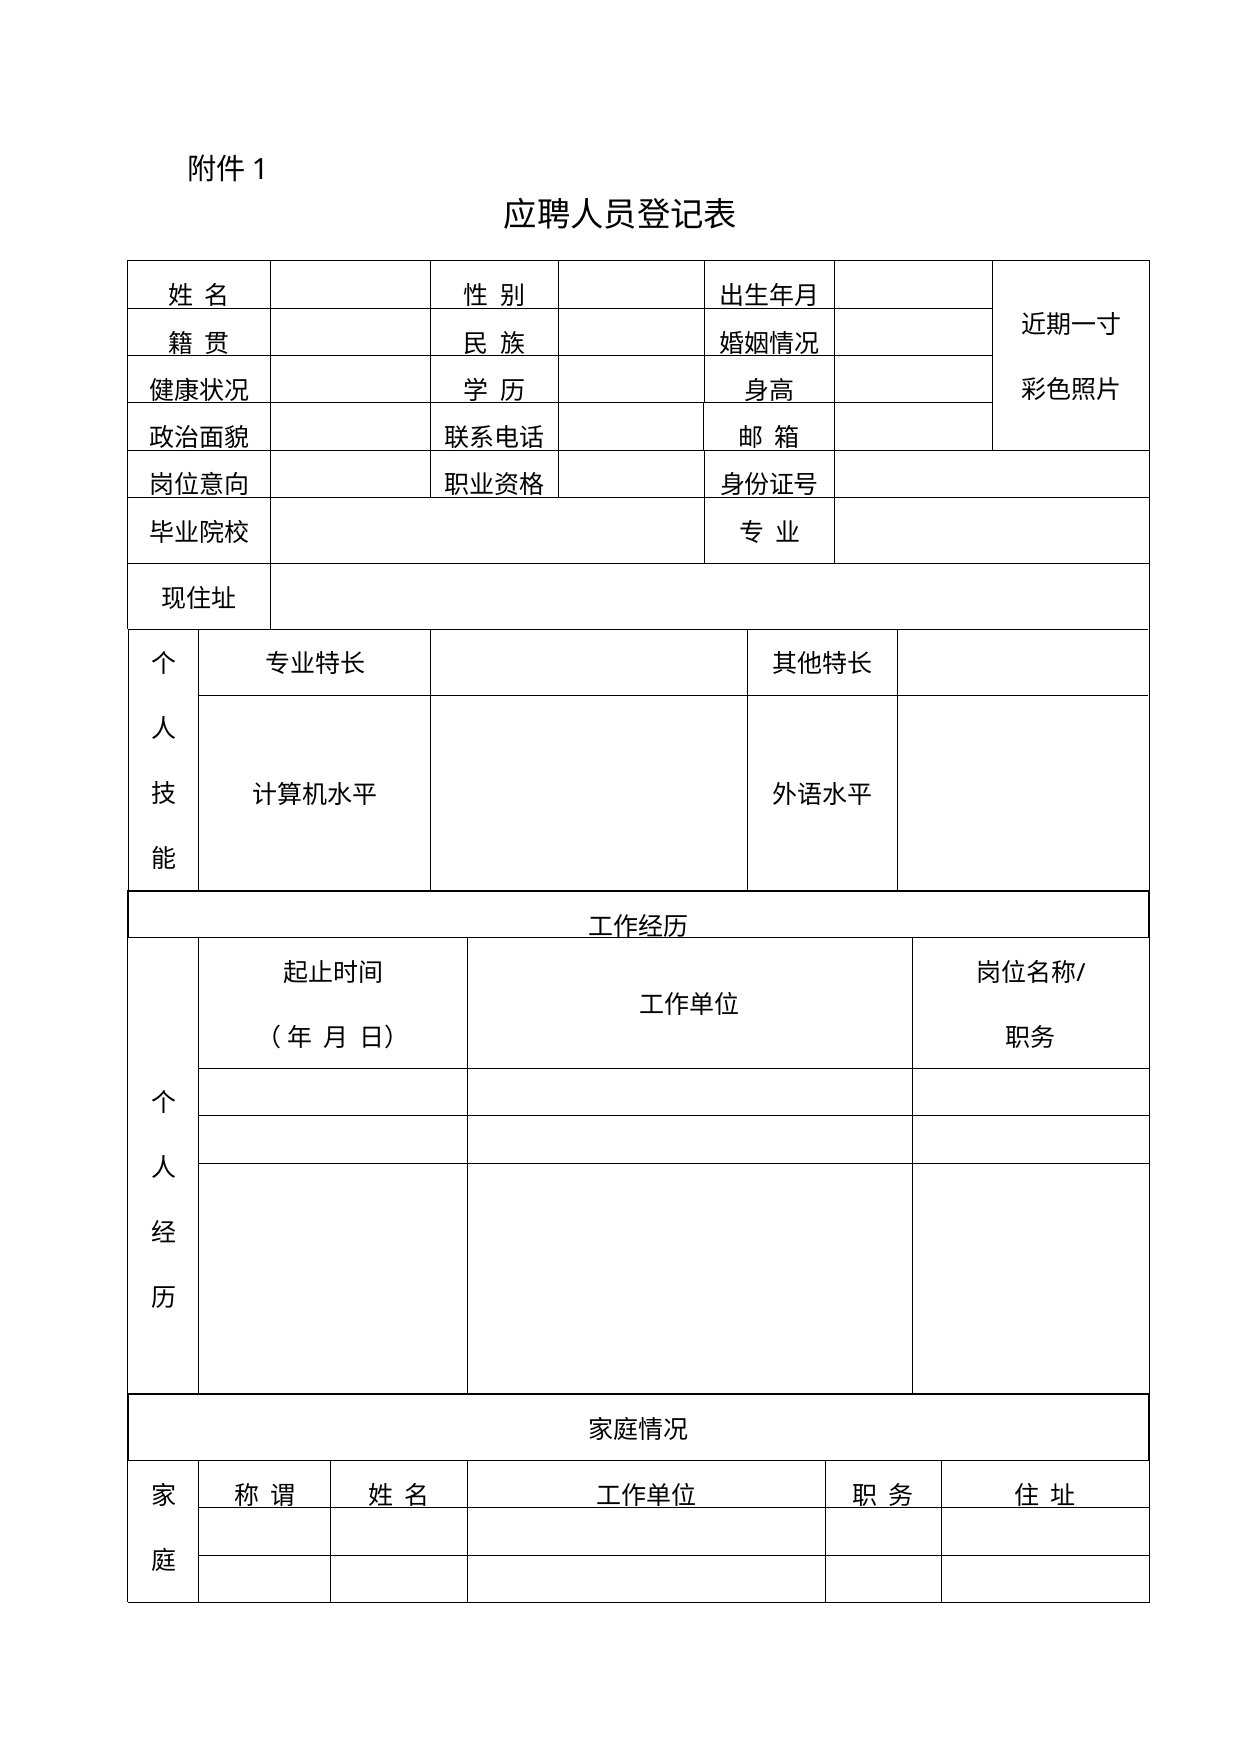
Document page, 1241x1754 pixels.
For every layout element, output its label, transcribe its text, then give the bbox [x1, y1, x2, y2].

table_cell 家 庭 主 要 成 员 [128, 1461, 198, 1602]
table_cell 工作经历 [129, 892, 1148, 937]
table_cell [826, 1508, 941, 1554]
table_cell 籍 贯 [128, 309, 270, 355]
table_cell 个人 经历 [128, 938, 198, 1393]
table_cell [271, 498, 704, 563]
table_header 近期一寸 彩色照片 [993, 261, 1149, 449]
table_cell [271, 356, 430, 402]
table_cell [468, 1116, 912, 1162]
table_cell [199, 1069, 467, 1115]
table_cell [559, 451, 704, 497]
table_header 姓 名 [128, 261, 270, 308]
table_cell [431, 630, 747, 694]
table_cell 专 业 [705, 498, 834, 563]
table_cell [331, 1508, 467, 1554]
table_cell 其他特长 [748, 630, 897, 694]
table_cell 称 谓 [199, 1461, 330, 1507]
table_cell [468, 1069, 912, 1115]
table_cell 工作单位 [468, 1461, 825, 1507]
table_cell [331, 1556, 467, 1602]
table_cell [468, 1556, 825, 1602]
table_cell [271, 309, 430, 355]
table_cell 计算机水平 [199, 696, 430, 889]
table_cell 起止时间 （ 年 月 日） [199, 938, 467, 1068]
table_cell [835, 309, 992, 355]
table_cell [271, 451, 430, 497]
table_cell [559, 356, 704, 402]
table_cell [468, 1164, 912, 1393]
table_cell 民 族 [431, 309, 558, 355]
table_cell [431, 696, 747, 889]
table_cell 个 人 技 能 [129, 630, 198, 889]
table_header [271, 261, 430, 308]
table_cell 岗位名称/ 职务 [913, 938, 1149, 1068]
table_cell [199, 1508, 330, 1554]
table_cell [271, 403, 430, 449]
table_cell 毕业院校 [128, 498, 270, 563]
table_header [835, 261, 992, 308]
table_cell 职 务 [826, 1461, 941, 1507]
table_cell [835, 451, 1149, 497]
table_cell [898, 695, 1149, 889]
table_cell 身份证号 [705, 451, 834, 497]
table_cell [199, 1164, 467, 1393]
table_header 出生年月 [705, 261, 834, 308]
table_cell [835, 498, 1149, 563]
table_cell [913, 1069, 1149, 1115]
table_cell [271, 564, 1149, 629]
table_cell [826, 1556, 941, 1602]
table_cell 外语水平 [748, 696, 897, 889]
table_cell 姓 名 [331, 1461, 467, 1507]
table_cell [835, 356, 992, 402]
table_cell 工作单位 [468, 938, 912, 1068]
table_cell 学 历 [431, 356, 558, 402]
table_cell [942, 1508, 1149, 1554]
table_cell 政治面貌 [128, 403, 270, 449]
table_cell 专业特长 [199, 630, 430, 694]
table_cell 身高（cm) [705, 356, 834, 402]
table_cell 健康状况 [128, 356, 270, 402]
table_cell 联系电话 [431, 403, 558, 449]
table_cell 住 址 [942, 1461, 1149, 1507]
table_cell 婚姻情况 [705, 309, 834, 355]
table_cell [913, 1164, 1149, 1393]
table_cell [559, 309, 704, 355]
table_cell 职业资格 [431, 451, 558, 497]
table_cell [468, 1508, 825, 1554]
text 应聘人员登记表 [187, 188, 1053, 236]
table_cell 岗位意向 [128, 451, 270, 497]
table_cell 现住址 [128, 564, 270, 629]
table_cell [199, 1116, 467, 1162]
table_cell [199, 1556, 330, 1602]
table_cell [913, 1116, 1149, 1162]
table_cell 邮 箱 [704, 403, 834, 449]
text 附件1 [187, 146, 1053, 188]
table_cell [942, 1556, 1149, 1602]
table_cell [898, 629, 1149, 694]
table_cell [835, 403, 992, 449]
table_cell [559, 403, 703, 449]
table_cell 家庭情况 [129, 1395, 1148, 1460]
table_header 性 别 [431, 261, 558, 308]
table_header [559, 261, 704, 308]
